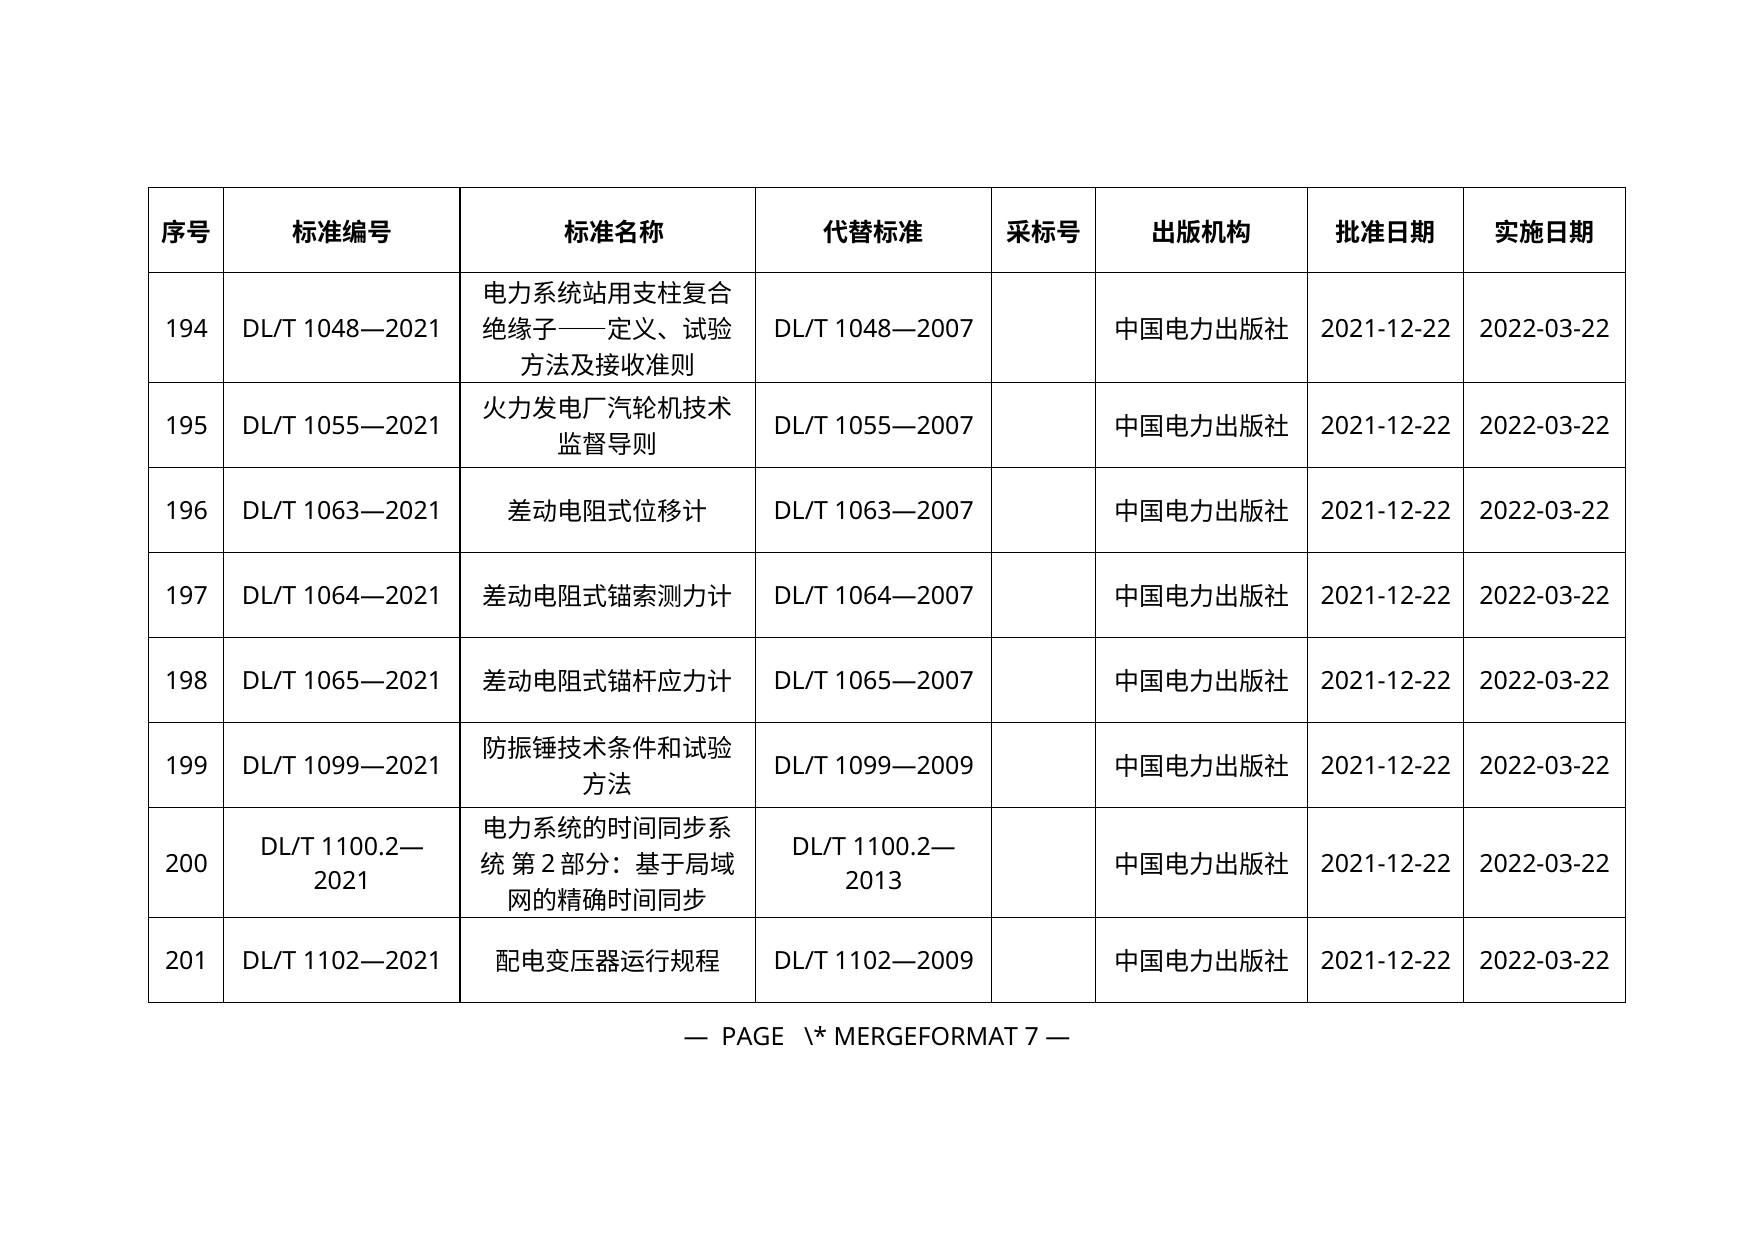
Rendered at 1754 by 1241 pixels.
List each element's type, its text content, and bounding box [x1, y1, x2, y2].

table_cell DL/T 1065—2007 [756, 638, 991, 722]
table_cell DL/T 1063—2007 [756, 468, 991, 552]
table_cell 2021-12-22 [1308, 808, 1463, 917]
table_cell [992, 638, 1095, 722]
table_cell 差动电阻式锚杆应力计 [461, 638, 755, 722]
table_cell [992, 273, 1095, 382]
table_cell 差动电阻式位移计 [461, 468, 755, 552]
table_cell 中国电力出版社 [1096, 553, 1307, 637]
table_cell 2021-12-22 [1308, 638, 1463, 722]
table_cell 中国电力出版社 [1096, 723, 1307, 807]
table_cell 防振锤技术条件和试验方法 [461, 723, 755, 807]
table_header 代替标准 [756, 188, 991, 272]
table_cell DL/T 1064—2021 [224, 553, 459, 637]
table_cell [992, 723, 1095, 807]
table_cell [992, 808, 1095, 917]
table_cell 中国电力出版社 [1096, 468, 1307, 552]
table_cell 火力发电厂汽轮机技术监督导则 [461, 383, 755, 467]
table_cell 2021-12-22 [1308, 273, 1463, 382]
table_cell 2022-03-22 [1464, 553, 1625, 637]
table_cell DL/T 1102—2009 [756, 918, 991, 1002]
table_cell 200 [149, 808, 223, 917]
table_cell 电力系统的时间同步系统 第2部分：基于局域网的精确时间同步 [461, 808, 755, 917]
table_cell DL/T 1063—2021 [224, 468, 459, 552]
table_cell 中国电力出版社 [1096, 918, 1307, 1002]
table_cell 198 [149, 638, 223, 722]
table_cell 2021-12-22 [1308, 553, 1463, 637]
table_cell 2022-03-22 [1464, 638, 1625, 722]
table_cell DL/T 1048—2007 [756, 273, 991, 382]
table_cell 2022-03-22 [1464, 918, 1625, 1002]
table_cell 2022-03-22 [1464, 383, 1625, 467]
table_cell DL/T 1065—2021 [224, 638, 459, 722]
table_cell DL/T 1064—2007 [756, 553, 991, 637]
table_cell 2021-12-22 [1308, 918, 1463, 1002]
table_cell 2022-03-22 [1464, 723, 1625, 807]
table_header 标准名称 [461, 188, 755, 272]
table_cell 配电变压器运行规程 [461, 918, 755, 1002]
table_cell DL/T 1048—2021 [224, 273, 459, 382]
table_cell 中国电力出版社 [1096, 383, 1307, 467]
table_cell 2022-03-22 [1464, 808, 1625, 917]
table_cell DL/T 1099—2021 [224, 723, 459, 807]
table_cell 2022-03-22 [1464, 468, 1625, 552]
table_cell 中国电力出版社 [1096, 638, 1307, 722]
table_cell 中国电力出版社 [1096, 808, 1307, 917]
table_cell 195 [149, 383, 223, 467]
table_cell 194 [149, 273, 223, 382]
table_header 采标号 [992, 188, 1095, 272]
table_header 标准编号 [224, 188, 459, 272]
table_cell DL/T 1100.2—2021 [224, 808, 459, 917]
table_cell DL/T 1055—2007 [756, 383, 991, 467]
table_header 出版机构 [1096, 188, 1307, 272]
table_cell DL/T 1055—2021 [224, 383, 459, 467]
table_cell 中国电力出版社 [1096, 273, 1307, 382]
table_cell 197 [149, 553, 223, 637]
table_cell 2022-03-22 [1464, 273, 1625, 382]
table_header 实施日期 [1464, 188, 1625, 272]
table_cell DL/T 1102—2021 [224, 918, 459, 1002]
table_cell DL/T 1100.2—2013 [756, 808, 991, 917]
table_cell [992, 553, 1095, 637]
table_cell DL/T 1099—2009 [756, 723, 991, 807]
table_cell 2021-12-22 [1308, 723, 1463, 807]
table_cell 199 [149, 723, 223, 807]
table_cell 差动电阻式锚索测力计 [461, 553, 755, 637]
table_cell [992, 383, 1095, 467]
table_cell [992, 918, 1095, 1002]
table_cell 2021-12-22 [1308, 383, 1463, 467]
table_header 序号 [149, 188, 223, 272]
table_cell 196 [149, 468, 223, 552]
table_cell 201 [149, 918, 223, 1002]
table_cell 电力系统站用支柱复合绝缘子——定义、试验方法及接收准则 [461, 273, 755, 382]
table_header 批准日期 [1308, 188, 1463, 272]
table_cell 2021-12-22 [1308, 468, 1463, 552]
table_cell [992, 468, 1095, 552]
